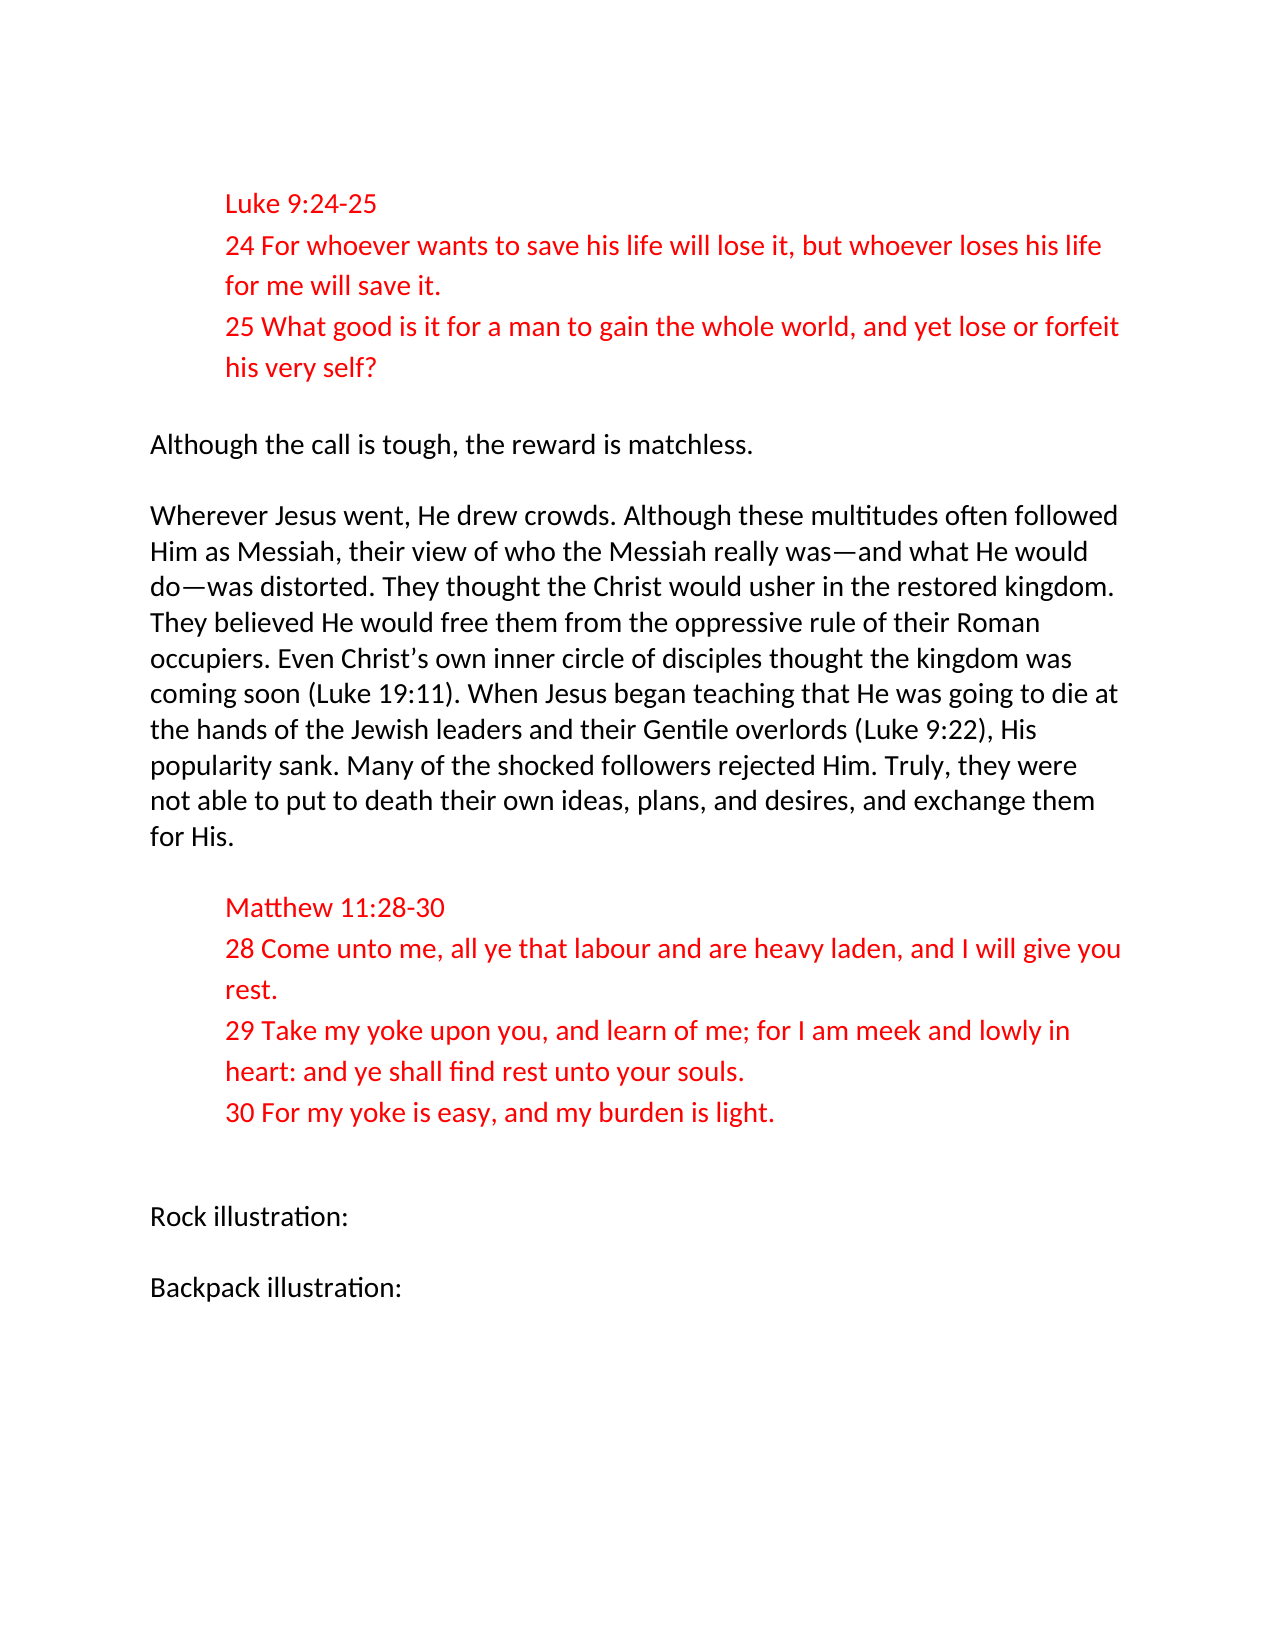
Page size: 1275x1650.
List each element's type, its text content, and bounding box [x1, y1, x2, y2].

text 24 For whoever wants to save his life will lose it, but whoever loses his life for me will save it. [225, 227, 1125, 303]
text Rock illustration: [150, 1198, 1125, 1234]
text Backpack illustration: [150, 1269, 1125, 1305]
text Luke 9:24-25 [225, 186, 1125, 221]
text Although the call is tough, the reward is matchless. Wherever Jesus went, He drew crowds. Although these multitudes often followed Him as Messiah, their view of who the Messiah really was—and what He would do—was distorted. They thought the Christ would usher in the restored kingdom. They believed He would free them from the oppressive rule of their Roman occupiers. Even Christ’s own inner circle of disciples thought the kingdom was coming soon (Luke 19:11). When Jesus began teaching that He was going to die at the hands of the Jewish leaders and their Gentile overlords (Luke 9:22), His popularity sank. Many of the shocked followers rejected Him. Truly, they were not able to put to death their own ideas, plans, and desires, and exchange them for His. [150, 426, 1125, 853]
text 29 Take my yoke upon you, and learn of me; for I am meek and lowly in heart: and ye shall find rest unto your souls. [225, 1012, 1125, 1088]
text 25 What good is it for a man to gain the whole world, and yet lose or forfeit his very self? [225, 308, 1125, 385]
text 28 Come unto me, all ye that labour and are heavy laden, and I will give you rest. [225, 930, 1125, 1007]
text Matthew 11:28-30 [225, 889, 1125, 925]
text 30 For my yoke is easy, and my burden is light. [225, 1094, 1125, 1129]
